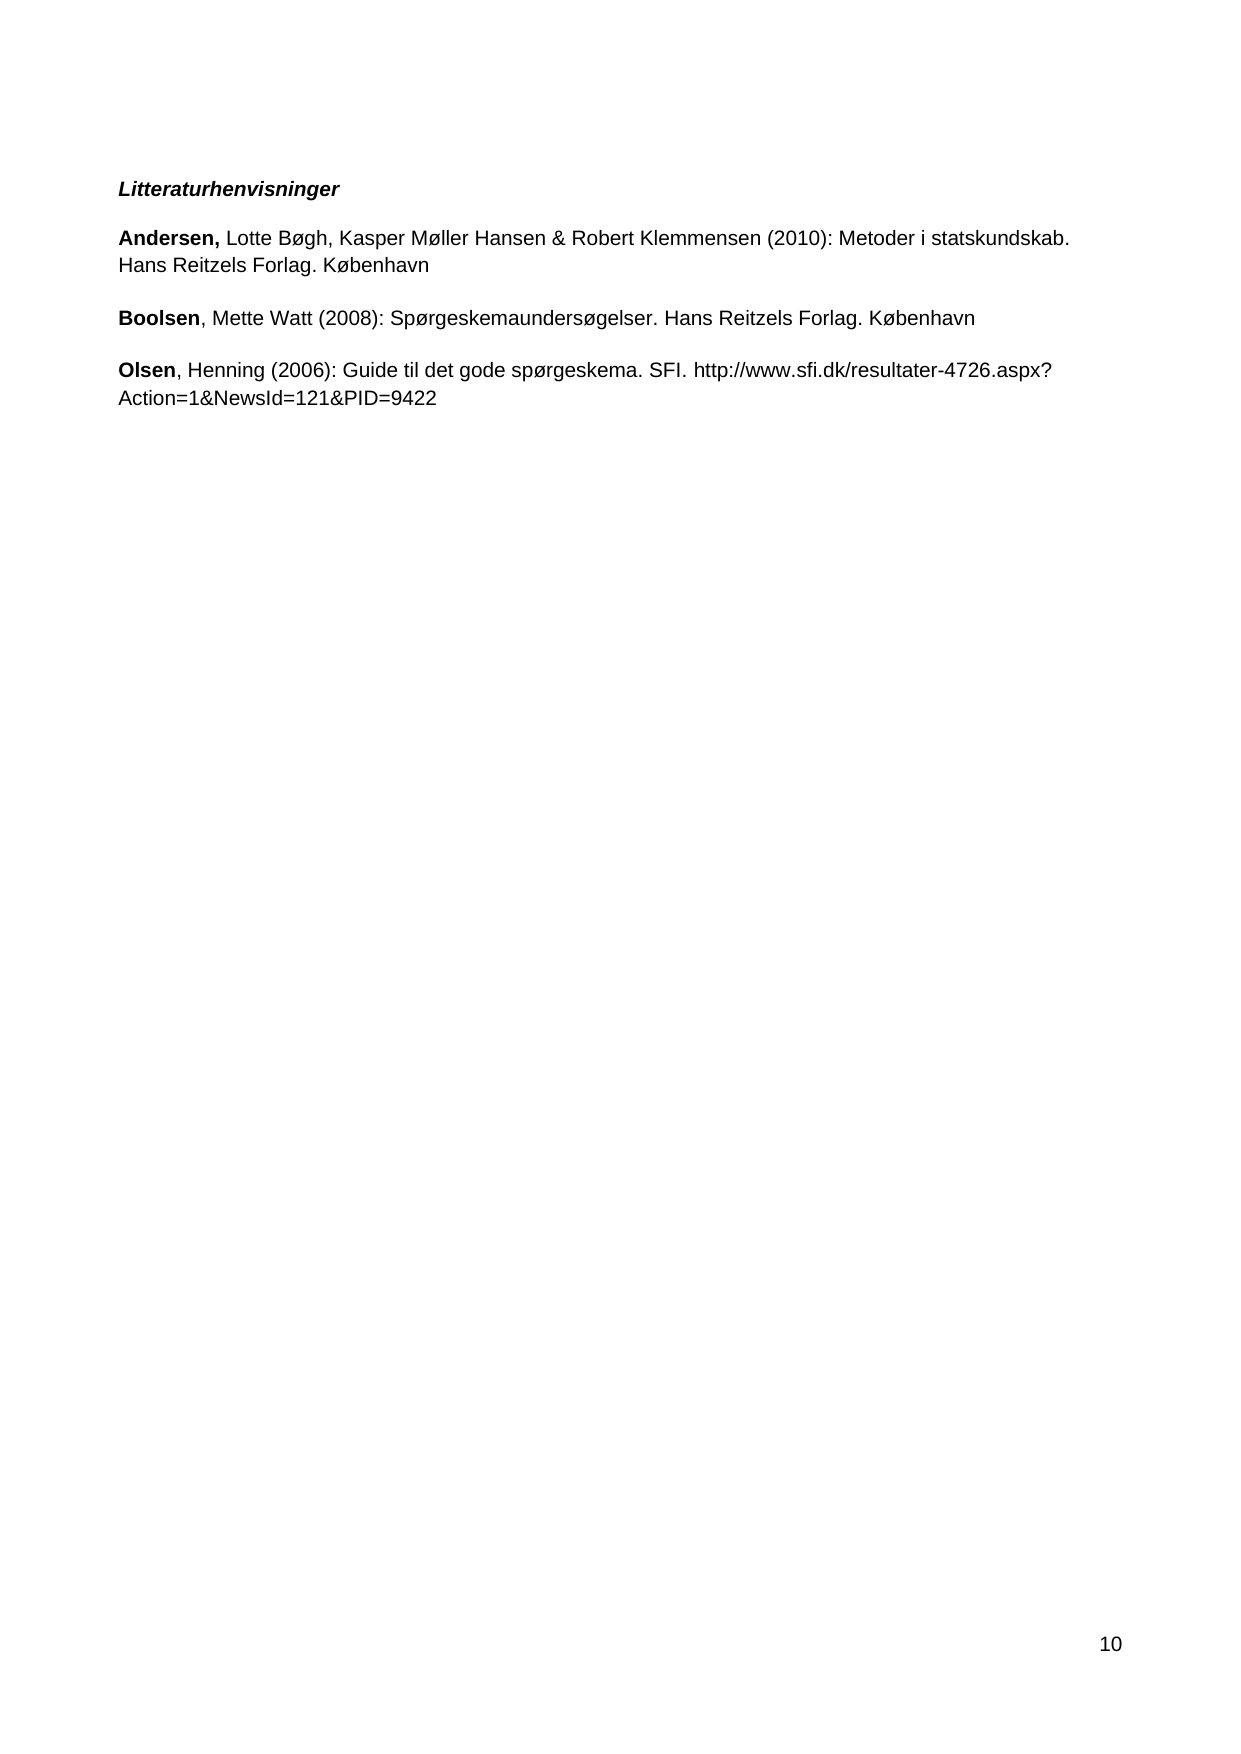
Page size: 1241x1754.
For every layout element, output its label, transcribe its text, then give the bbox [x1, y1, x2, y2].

text Litteraturhenvisninger [118, 177, 1122, 201]
text Olsen, Henning (2006): Guide til det gode spørgeskema. SFI. http://www.sfi.dk/resultater-4726.aspx?Action=1&NewsId=121&PID=9422 [118, 358, 1122, 409]
text Andersen, Lotte Bøgh, Kasper Møller Hansen & Robert Klemmensen (2010): Metoder i statskundskab. Hans Reitzels Forlag. København [118, 226, 1122, 277]
text Boolsen, Mette Watt (2008): Spørgeskemaundersøgelser. Hans Reitzels Forlag. København [118, 306, 1122, 329]
